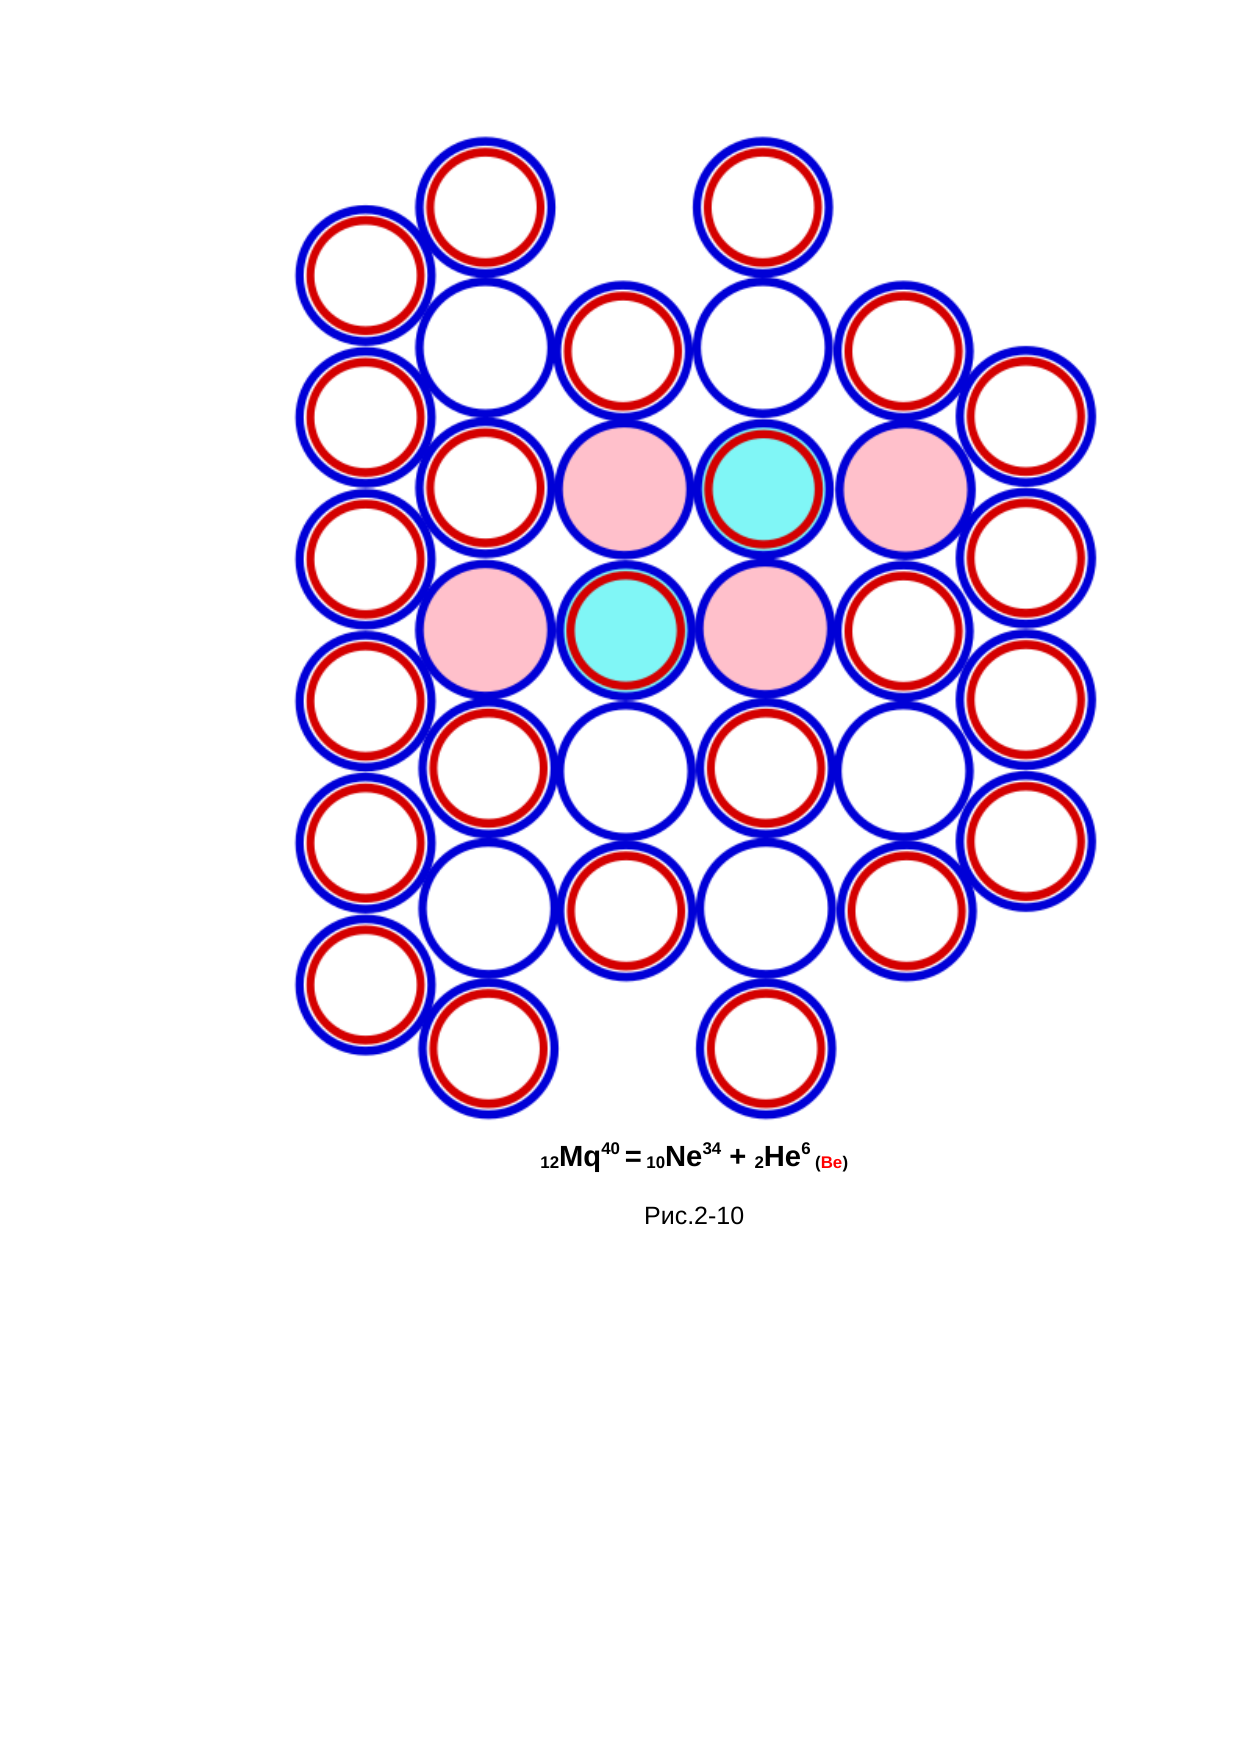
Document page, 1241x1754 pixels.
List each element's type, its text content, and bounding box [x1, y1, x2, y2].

text Рис.2-10 [177, 1201, 1152, 1229]
picture [279, 118, 1109, 1139]
text 12Mq40 = 10Ne34 + 2He6 (Be) [177, 1138, 1152, 1172]
